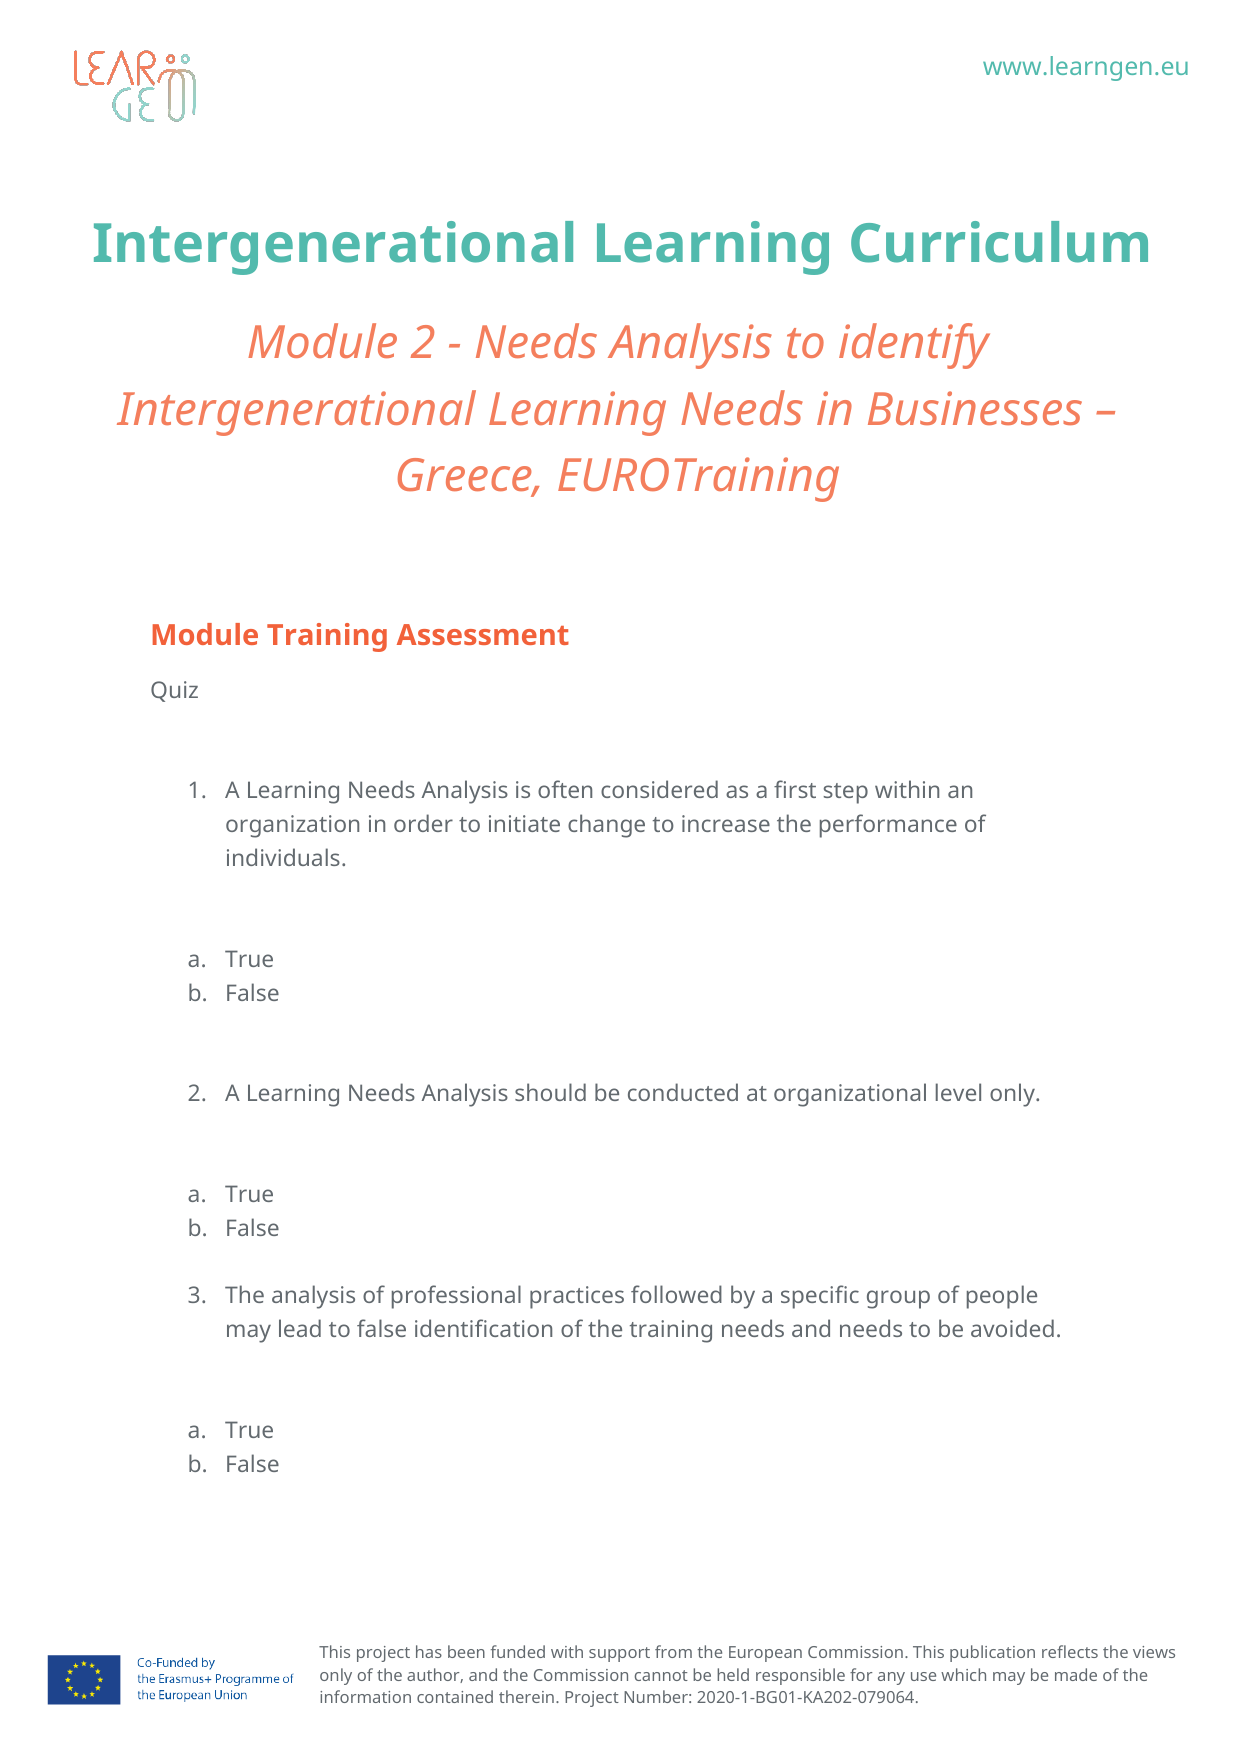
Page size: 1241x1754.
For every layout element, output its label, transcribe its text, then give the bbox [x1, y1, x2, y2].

subtitle Module Training Assessment [150, 614, 1090, 654]
text Quiz [150, 674, 1090, 705]
list A Learning Needs Analysis should be conducted at organizational level only. [187, 1077, 1090, 1109]
picture [71, 46, 199, 126]
list False [187, 1448, 1090, 1479]
list The analysis of professional practices followed by a specific group of people may lead to false identification of the training needs and needs to be avoided. [187, 1279, 1090, 1344]
list True [187, 1178, 1090, 1209]
list A Learning Needs Analysis is often considered as a first step within an organization in order to initiate change to increase the performance of individuals. [187, 774, 1090, 873]
list False [187, 977, 1090, 1008]
list True [187, 943, 1090, 974]
list False [187, 1212, 1090, 1243]
picture [46, 1653, 299, 1706]
list True [187, 1414, 1090, 1445]
